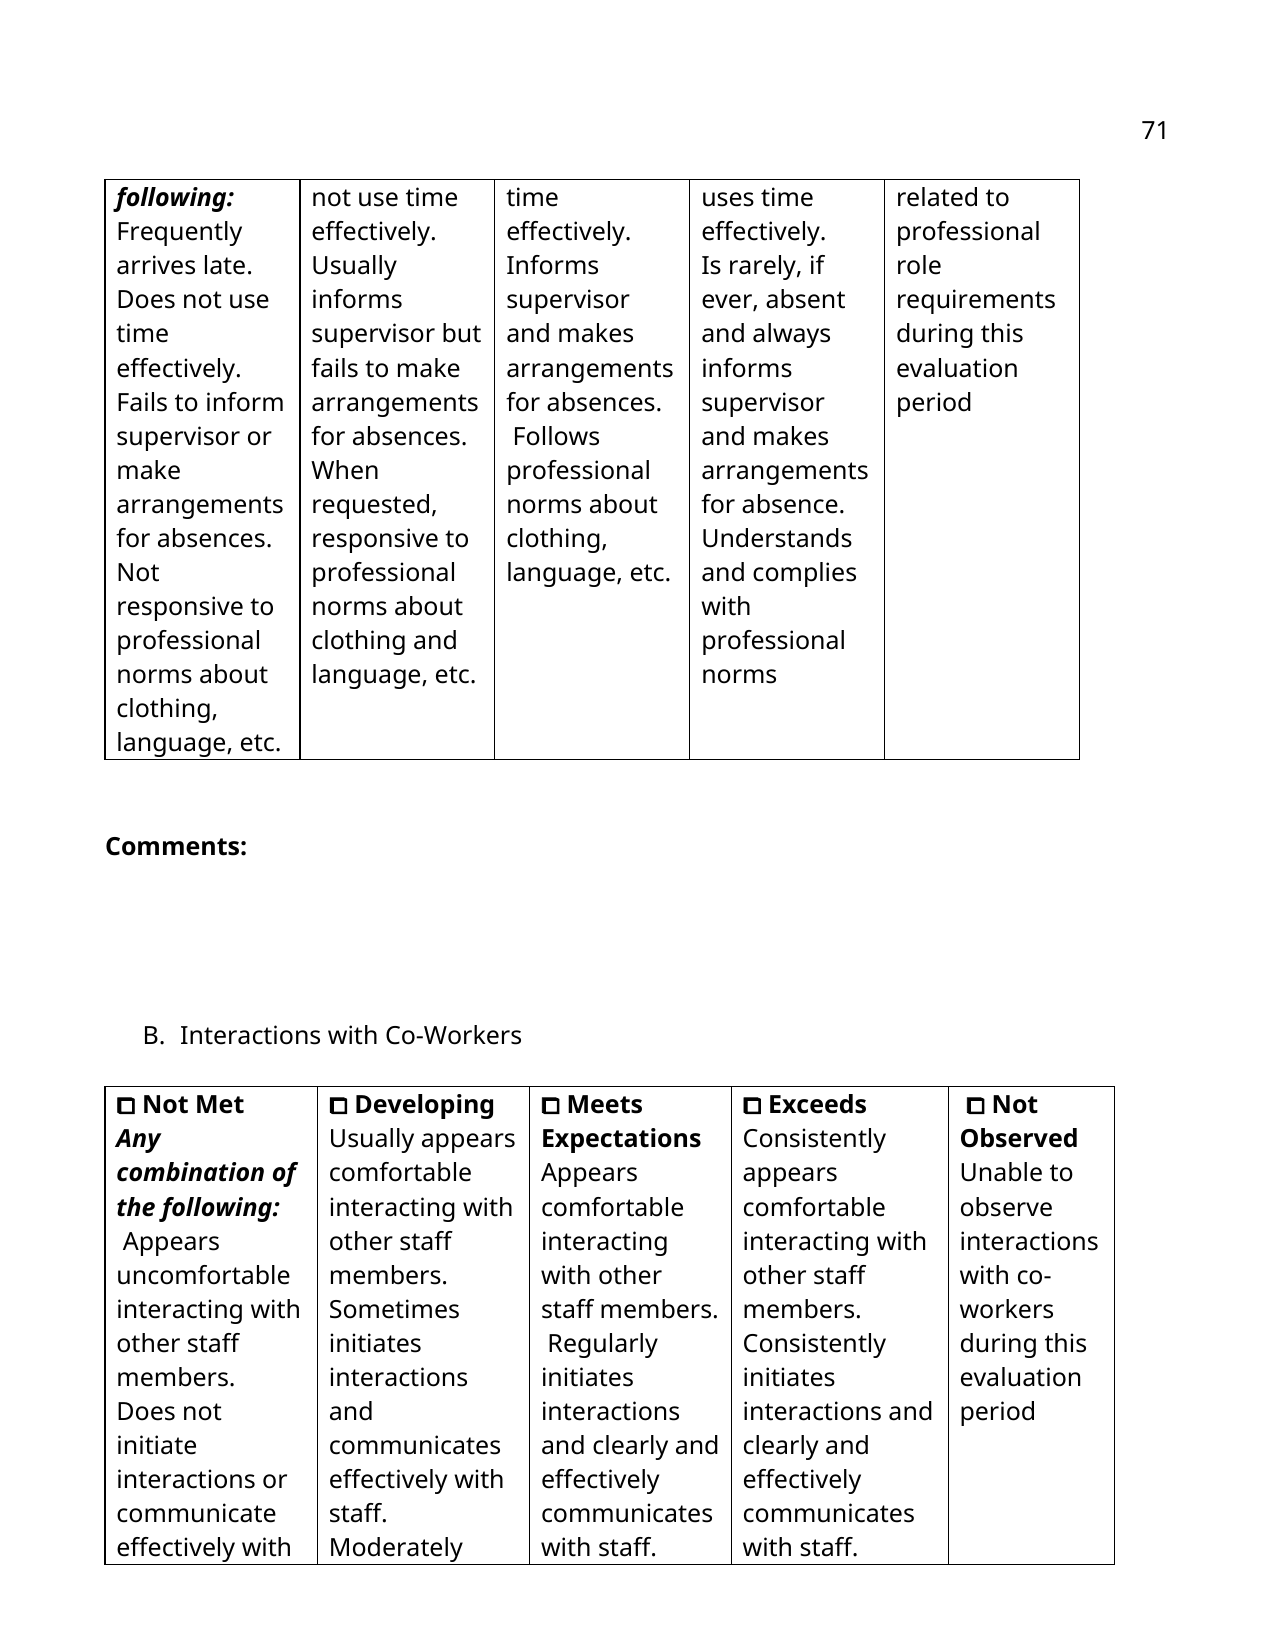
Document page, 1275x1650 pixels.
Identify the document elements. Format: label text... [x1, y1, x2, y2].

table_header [106, 180, 299, 759]
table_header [732, 1087, 948, 1564]
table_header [106, 1087, 317, 1564]
text Comments: [105, 828, 1170, 862]
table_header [495, 180, 689, 759]
list Interactions with Co-Workers [142, 1018, 1170, 1052]
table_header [530, 1087, 731, 1564]
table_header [885, 180, 1079, 759]
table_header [318, 1087, 529, 1564]
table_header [301, 180, 494, 759]
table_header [690, 180, 884, 759]
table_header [949, 1087, 1114, 1564]
